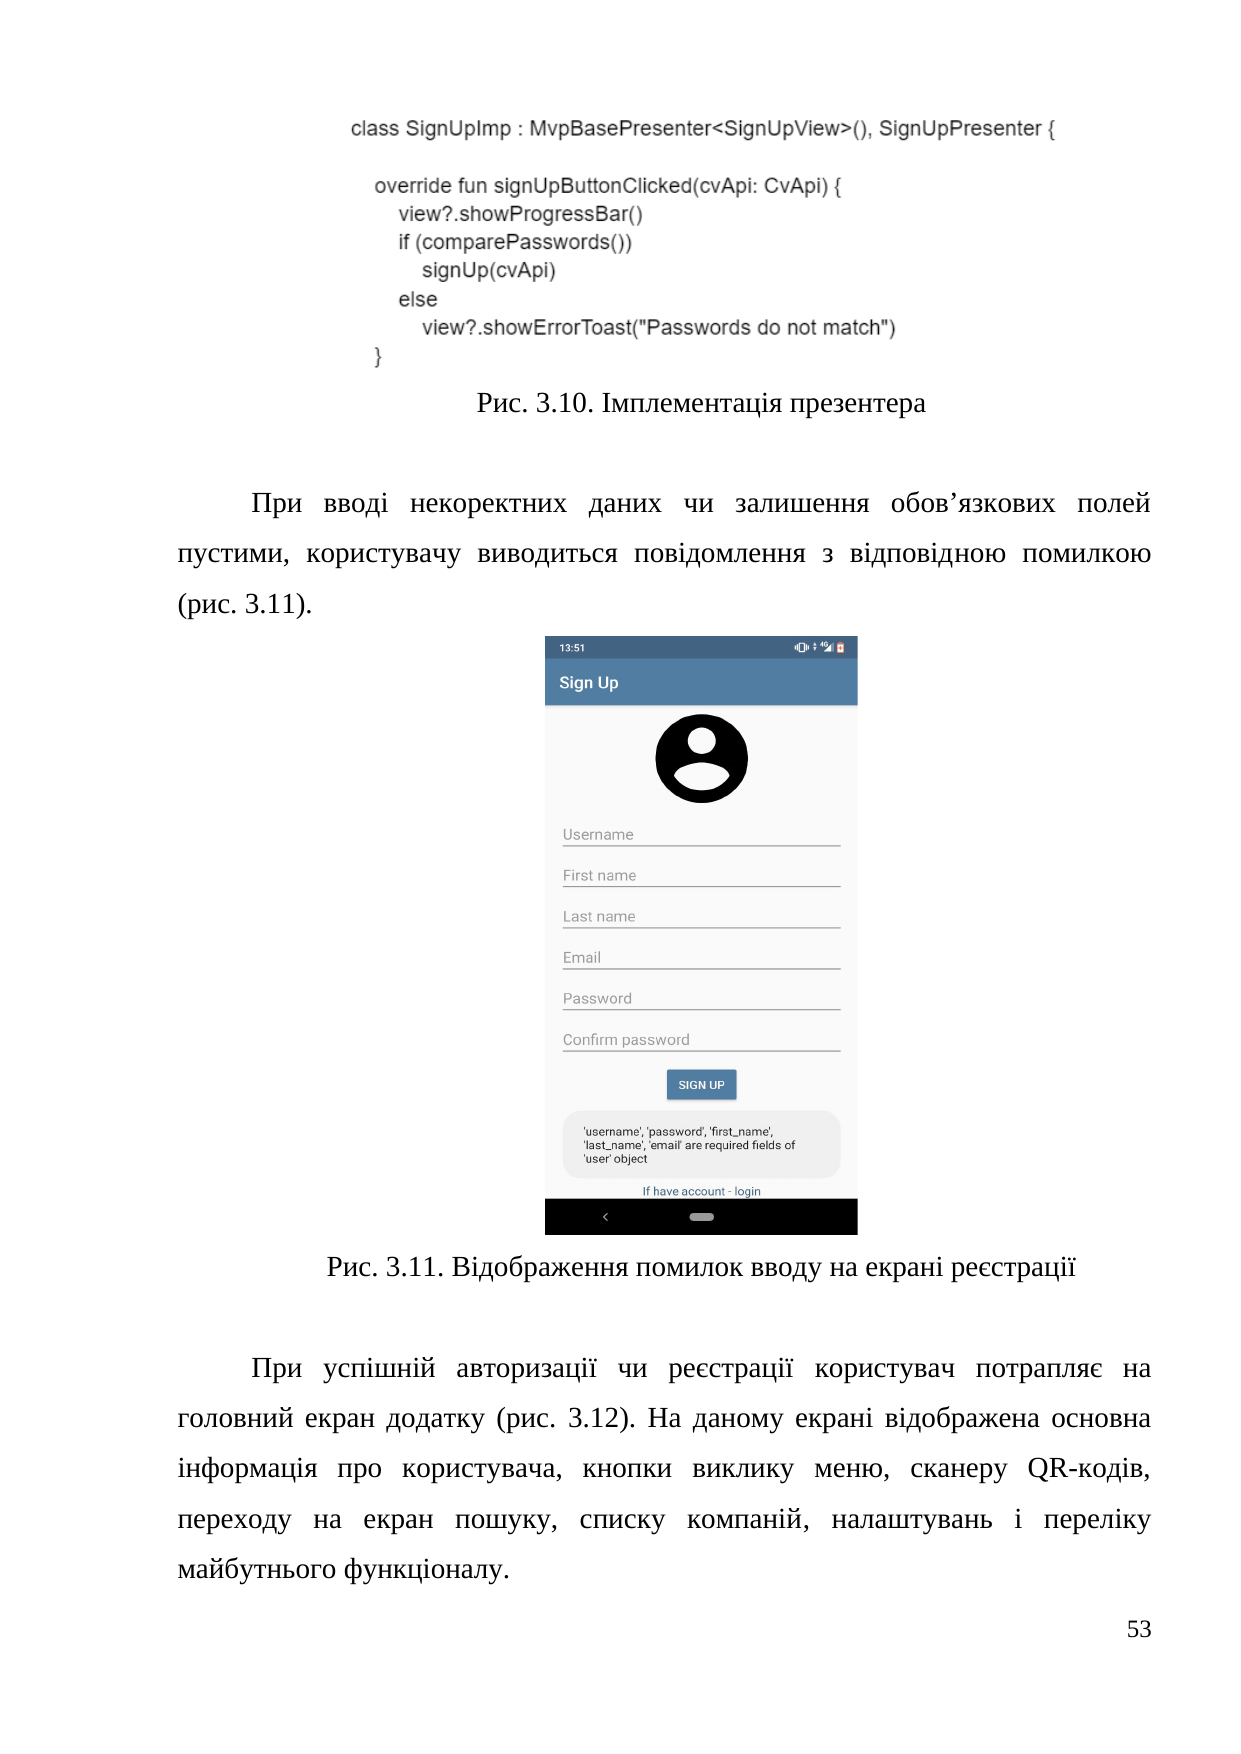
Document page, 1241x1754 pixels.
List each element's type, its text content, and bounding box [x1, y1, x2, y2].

text Рис. 3.11. Відображення помилок вводу на екрані реєстрації [177, 1249, 1152, 1283]
picture [545, 636, 858, 1235]
text При успішній авторизації чи реєстрації користувач потрапляє на головний екран додатку (рис. 3.12). На даному екрані відображена основна інформація про користувача, кнопки виклику меню, сканеру QR-кодів, переходу на екран пошуку, списку компаній, налаштувань і переліку майбутнього функціоналу. [177, 1350, 1152, 1584]
picture [344, 111, 1059, 371]
text При вводі некоректних даних чи залишення обов’язкових полей пустими, користувачу виводиться повідомлення з відповідною помилкою (рис. 3.11). [177, 485, 1152, 619]
text Рис. 3.10. Імплементація презентера [177, 385, 1152, 418]
